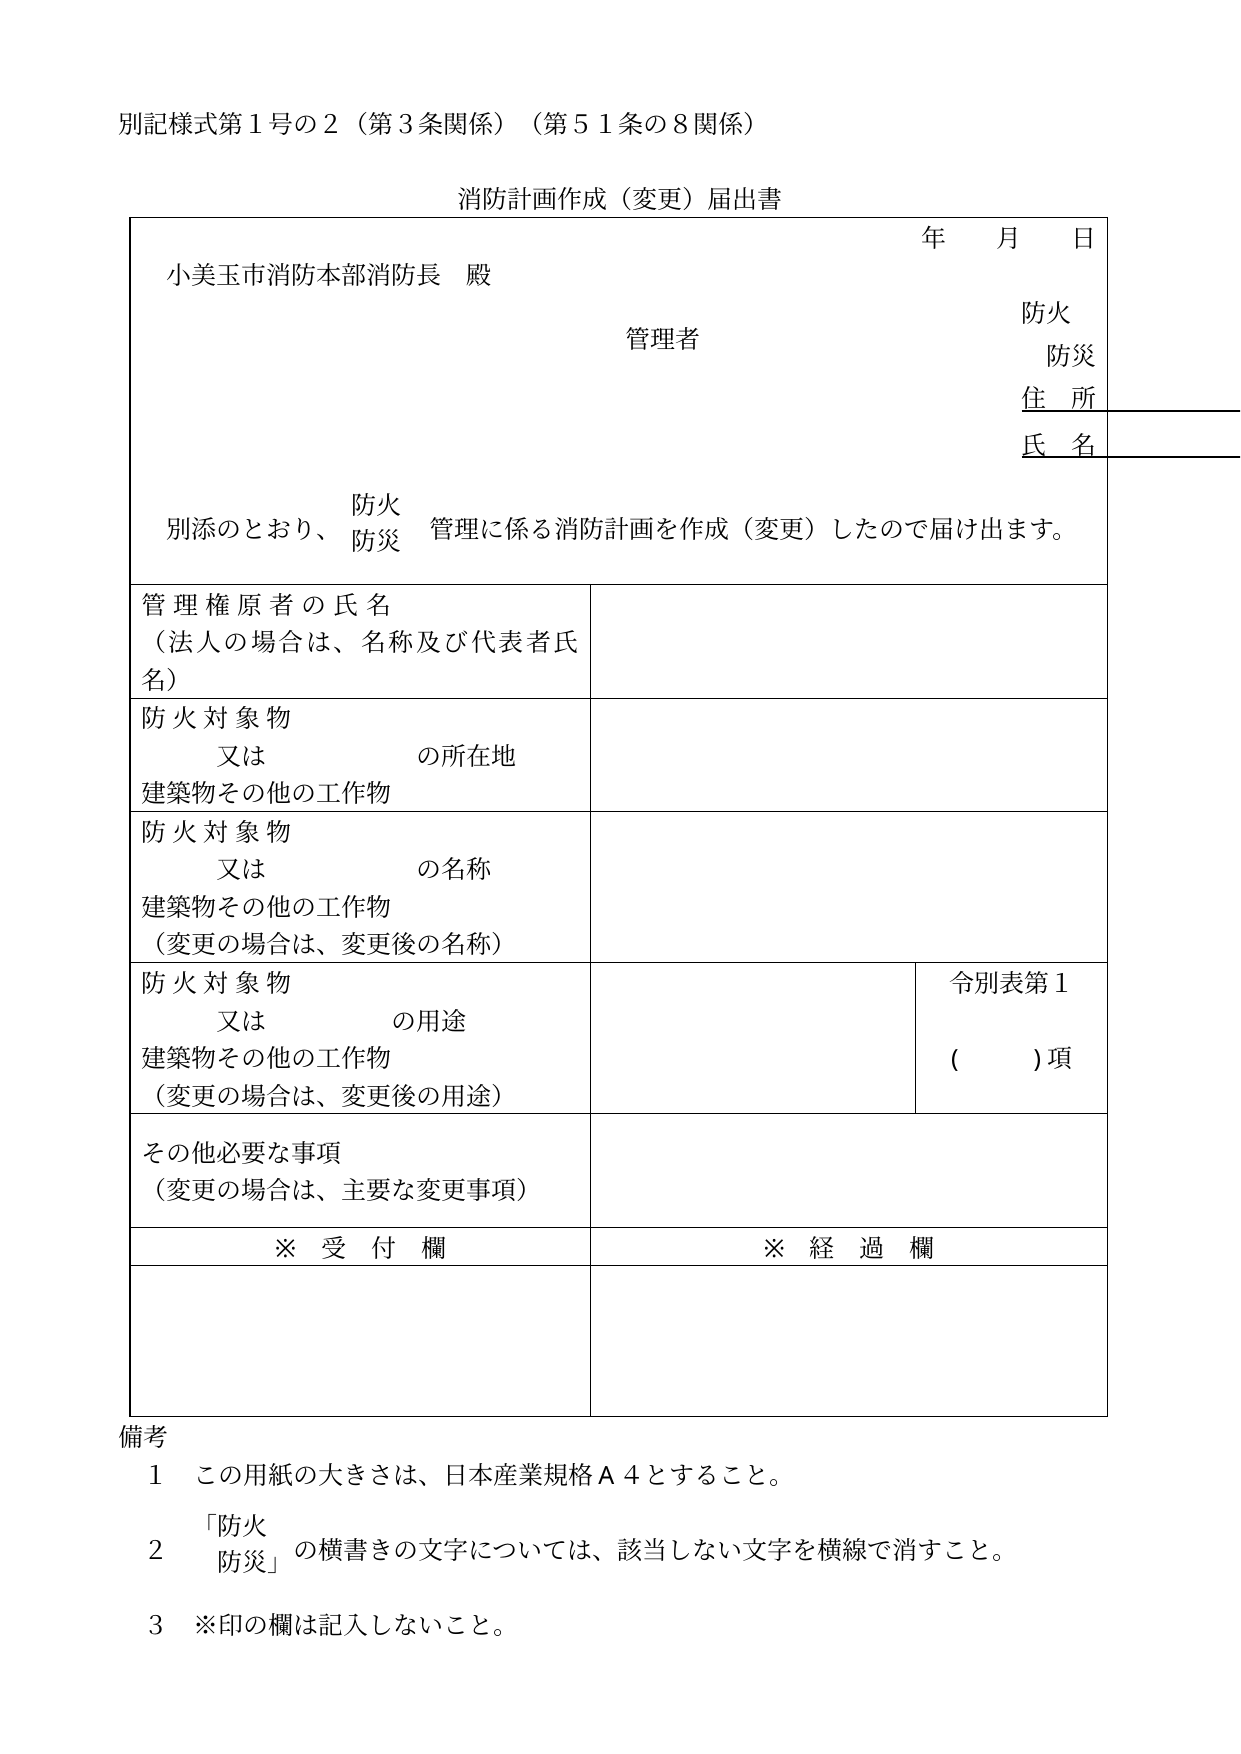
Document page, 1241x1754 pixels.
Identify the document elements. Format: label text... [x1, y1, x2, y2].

table_header 年 月 日 小美玉市消防本部消防長 殿 防火 防災 住 所 氏 名 別添のとおり、 管理に係る消防計画を作成（変更）したので届け出ます。 [131, 218, 1107, 584]
table_cell 防火対象物 又は の名称 建築物その他の工作物 （変更の場合は、変更後の名称） [131, 812, 590, 962]
table_cell [591, 1266, 1107, 1416]
table_cell ※ 受 付 欄 [131, 1228, 590, 1265]
text １ この用紙の大きさは、日本産業規格A４とすること。 [118, 1455, 1122, 1492]
table_cell [131, 1266, 590, 1416]
text ２ の横書きの文字については、該当しない文字を横線で消すこと。 [118, 1530, 1122, 1567]
table_cell その他必要な事項 （変更の場合は、主要な変更事項） [131, 1114, 590, 1227]
table_cell 管理権原者の氏名 （法人の場合は、名称及び代表者氏名） [131, 585, 590, 697]
text 別記様式第１号の２（第３条関係）（第５１条の８関係） [118, 104, 1122, 142]
table_cell [591, 963, 915, 1113]
table_cell [591, 699, 1107, 811]
table_cell [591, 585, 1107, 697]
table_cell 令別表第１ ( ) 項 [916, 963, 1107, 1113]
text 消防計画作成（変更）届出書 [118, 179, 1122, 217]
table_cell [591, 1114, 1107, 1227]
text 備考 [118, 1417, 1122, 1455]
table_cell [591, 812, 1107, 962]
text ３ ※印の欄は記入しないこと。 [118, 1605, 1122, 1642]
table_cell 防火対象物 又は の用途 建築物その他の工作物 （変更の場合は、変更後の用途） [131, 963, 590, 1113]
table_cell ※ 経 過 欄 [591, 1228, 1107, 1265]
table_cell 防火対象物 又は の所在地 建築物その他の工作物 [131, 699, 590, 811]
